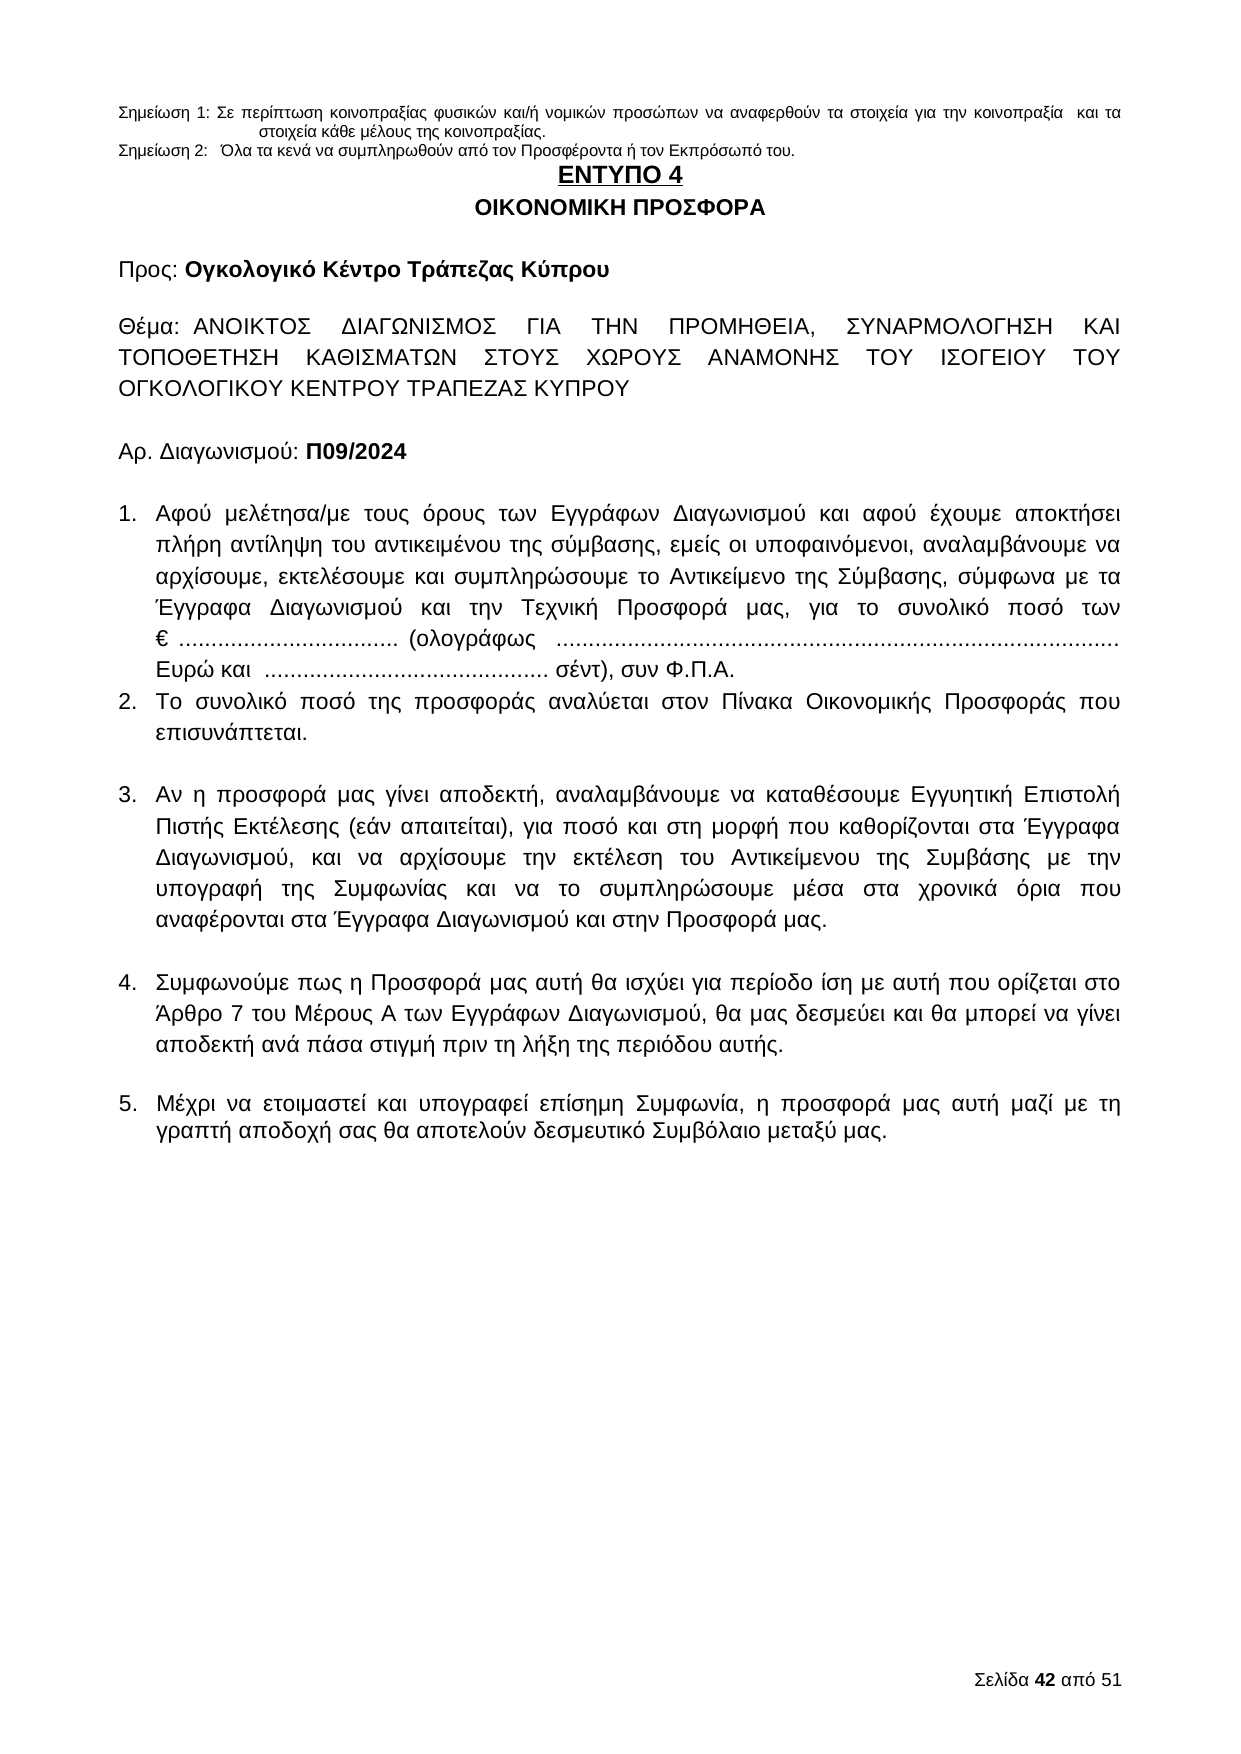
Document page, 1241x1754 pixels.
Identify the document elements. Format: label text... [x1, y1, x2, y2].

list Αν η προσφορά μας γίνει αποδεκτή, αναλαμβάνουμε να καταθέσουμε Εγγυητική Επιστολή Πιστής Εκτέλεσης (εάν απαιτείται), για ποσό και στη μορφή που καθορίζονται στα Έγγραφα Διαγωνισμού, και να αρχίσουμε την εκτέλεση του Αντικείμενου της Συμβάσης με την υπογραφή της Συμφωνίας και να το συμπληρώσουμε μέσα στα χρονικά όρια που αναφέρονται στα Έγγραφα Διαγωνισμού και στην Προσφορά μας. [118, 777, 1122, 933]
text Θέμα: ΑΝΟΙΚΤΟΣ ΔΙΑΓΩΝΙΣΜΟΣ ΓΙΑ ΤΗΝ ΠΡΟΜΗΘΕΙΑ, ΣΥΝΑΡΜΟΛΟΓΗΣΗ ΚΑΙ ΤΟΠΟΘΕΤΗΣΗ ΚΑΘΙΣΜΑΤΩΝ ΣΤΟΥΣ ΧΩΡΟΥΣ ΑΝΑΜΟΝΗΣ ΤΟΥ ΙΣΟΓΕΙΟΥ ΤΟΥ ΟΓΚΟΛΟΓΙΚΟΥ ΚΕΝΤΡΟΥ ΤΡΑΠΕΖΑΣ ΚΥΠΡΟΥ [118, 308, 1122, 402]
text Σημείωση 2: Όλα τα κενά να συμπληρωθούν από τον Προσφέροντα ή τον Εκπρόσωπό του. [118, 141, 1122, 160]
list Μέχρι να ετοιμαστεί και υπογραφεί επίσημη Συμφωνία, η προσφορά μας αυτή μαζί με τη γραπτή αποδοχή σας θα αποτελούν δεσμευτικό Συμβόλαιο μεταξύ μας. [119, 1089, 1122, 1143]
subtitle ΕΝΤΥΠΟ 4 [118, 160, 1122, 189]
list Το συνολικό ποσό της προσφοράς αναλύεται στον Πίνακα Οικονομικής Προσφοράς που επισυνάπτεται. [118, 683, 1122, 745]
list Συμφωνούμε πως η Προσφορά μας αυτή θα ισχύει για περίοδο ίση με αυτή που ορίζεται στο Άρθρο 7 του Μέρους Α των Εγγράφων Διαγωνισμού, θα μας δεσμεύει και θα μπορεί να γίνει αποδεκτή ανά πάσα στιγμή πριν τη λήξη της περιόδου αυτής. [118, 964, 1122, 1058]
text Σημείωση 1: Σε περίπτωση κοινοπραξίας φυσικών και/ή νομικών προσώπων να αναφερθούν τα στοιχεία για την κοινοπραξία και τα στοιχεία κάθε μέλους της κοινοπραξίας. [118, 103, 1122, 141]
text ΟΙΚΟΝΟΜΙΚΗ ΠΡΟΣΦΟΡΑ [118, 189, 1122, 220]
list Αφού μελέτησα/με τους όρους των Εγγράφων Διαγωνισμού και αφού έχουμε αποκτήσει πλήρη αντίληψη του αντικειμένου της σύμβασης, εμείς οι υποφαινόμενοι, αναλαμβάνουμε να αρχίσουμε, εκτελέσουμε και συμπληρώσουμε το Αντικείμενο της Σύμβασης, σύμφωνα με τα Έγγραφα Διαγωνισμού και την Τεχνική Προσφορά μας, για το συνολικό ποσό των € .................................. (ολογράφως ....................................................................................... Ευρώ και ............................................ σέντ), συν Φ.Π.Α. [118, 495, 1122, 683]
text Προς: Ογκολογικό Κέντρο Τράπεζας Κύπρου [118, 252, 1122, 283]
text Αρ. Διαγωνισμού: Π09/2024 [118, 433, 1122, 464]
